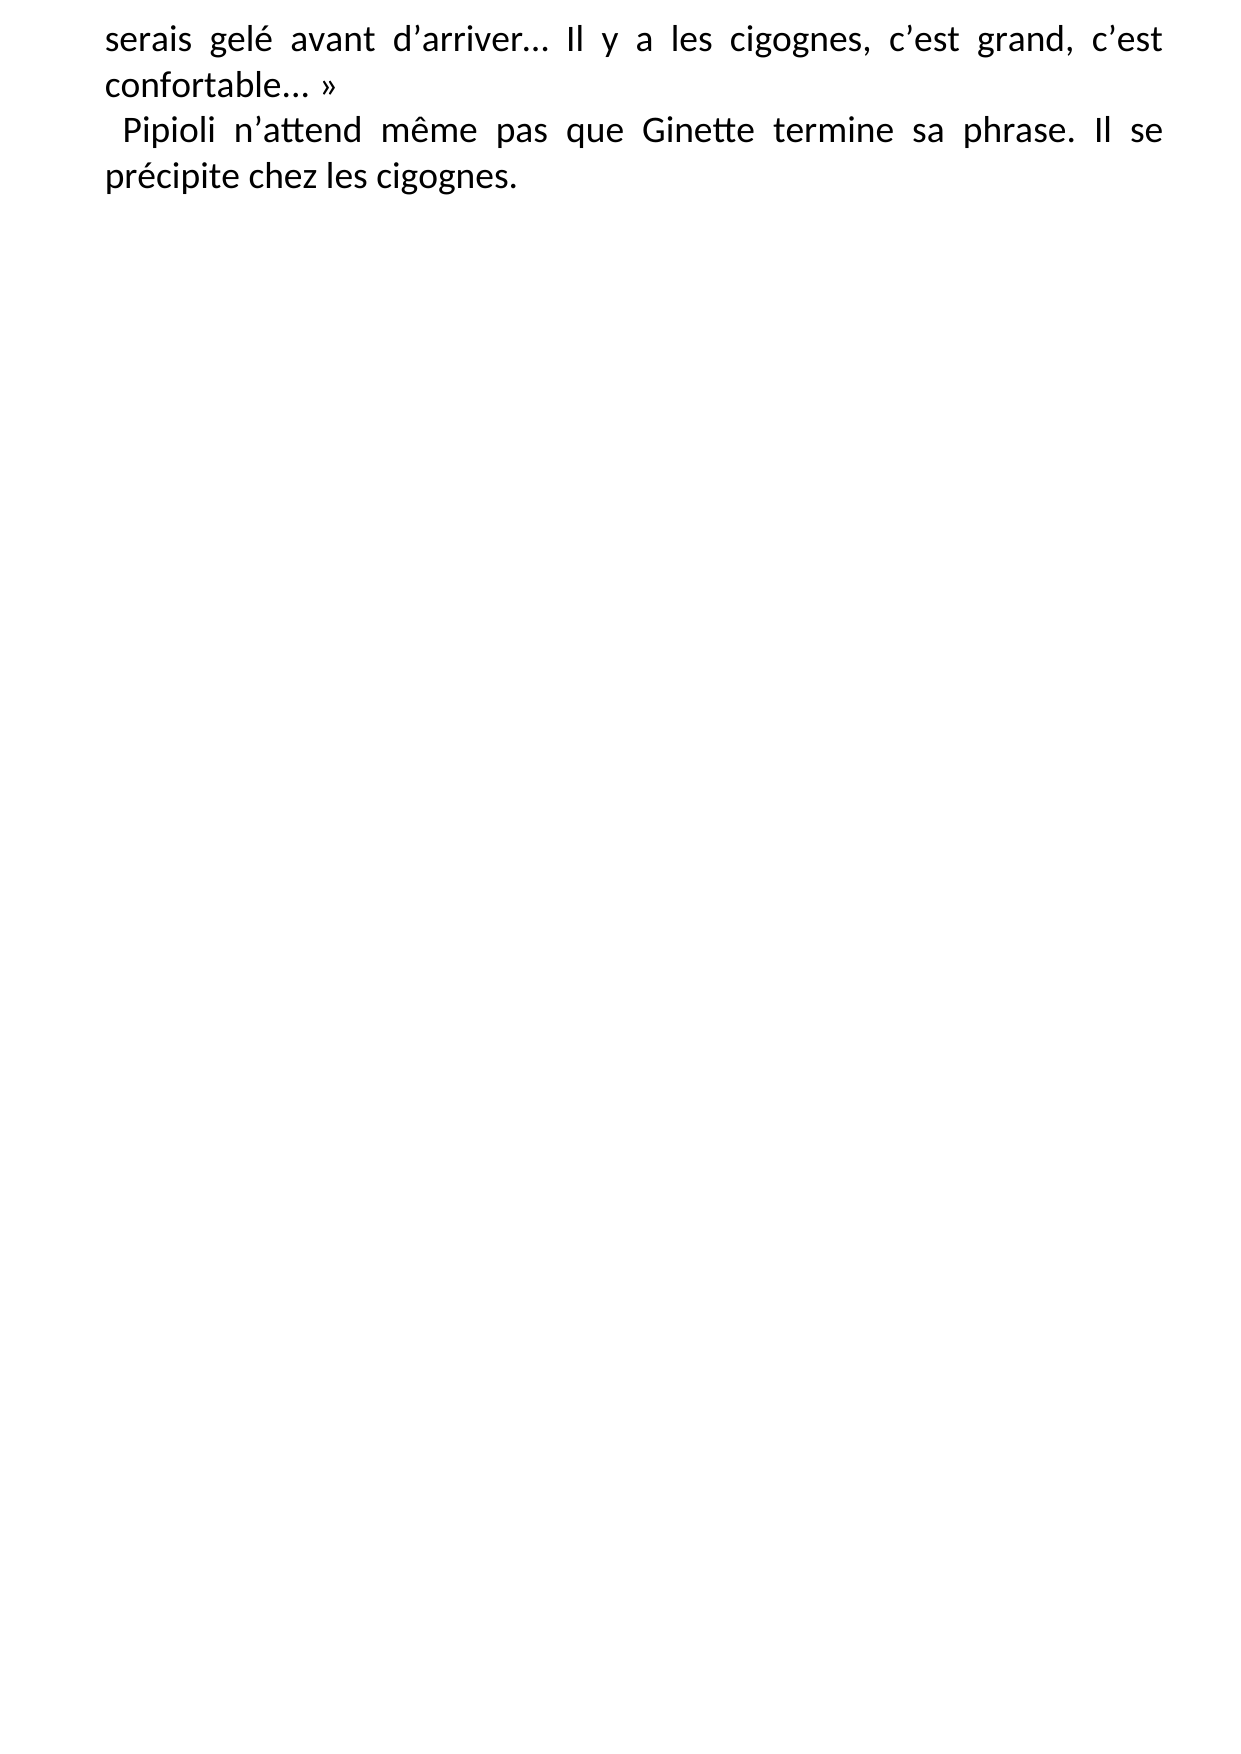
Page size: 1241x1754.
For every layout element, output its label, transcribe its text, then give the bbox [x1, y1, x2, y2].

text Pipioli n’attend même pas que Ginette termine sa phrase. Il se précipite chez les cigognes. [104, 106, 1165, 198]
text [104, 15, 1165, 106]
